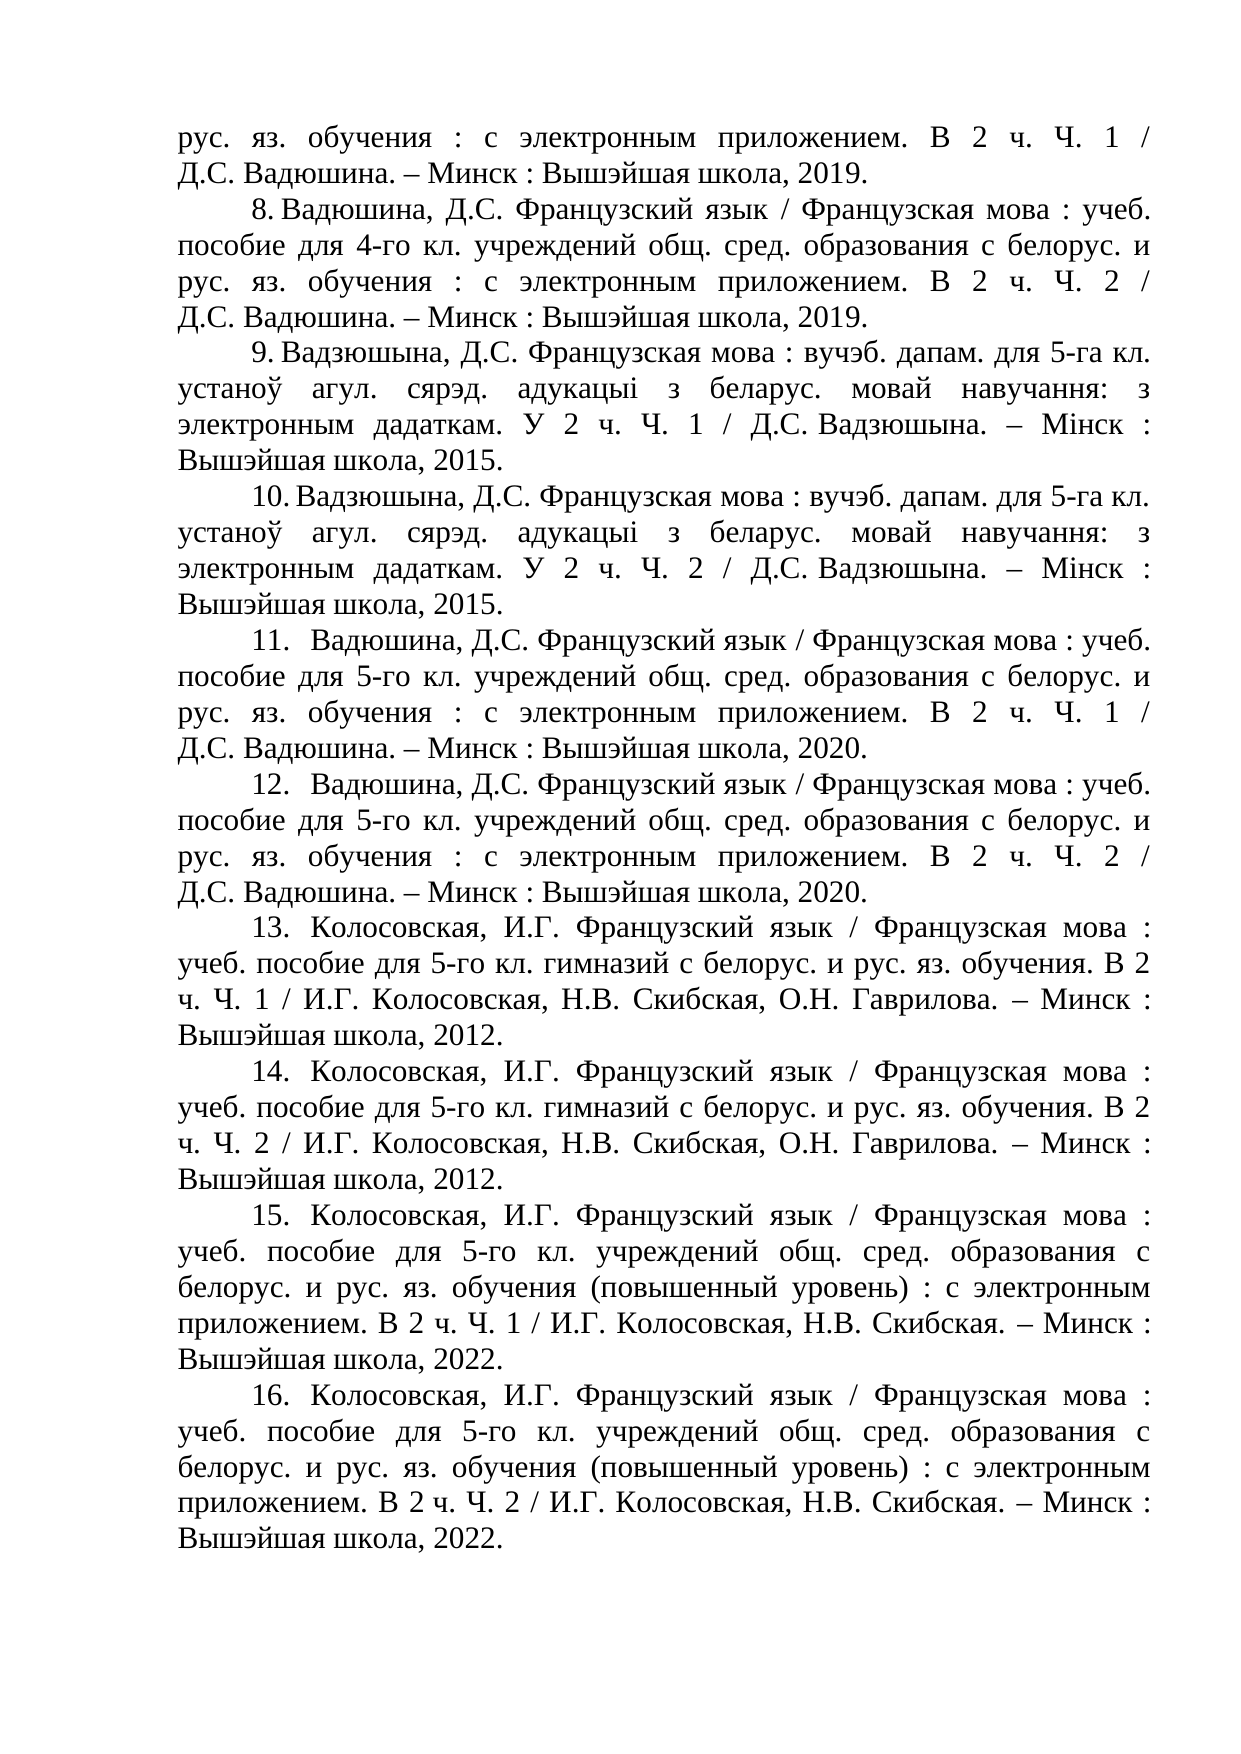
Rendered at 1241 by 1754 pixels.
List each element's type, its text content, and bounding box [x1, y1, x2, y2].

list Вадюшина, Д.С. Французский язык / Французская мова : учеб. пособие для 5-го кл. учреждений общ. сред. образования с белорус. и рус. яз. обучения : с электронным приложением. В 2 ч. Ч. 1 / Д.С. Вадюшина. – Минск : Вышэйшая школа, 2020. [177, 621, 1152, 765]
list Колосовская, И.Г. Французский язык / Французская мова : учеб. пособие для 5-го кл. учреждений общ. сред. образования с белорус. и рус. яз. обучения (повышенный уровень) : с электронным приложением. В 2 ч. Ч. 1 / И.Г. Колосовская, Н.В. Скибская. – Минск : Вышэйшая школа, 2022. [177, 1196, 1152, 1376]
list Вадзюшына, Д.С. Французская мова : вучэб. дапам. для 5-га кл. устаноў агул. сярэд. адукацыі з беларус. мовай навучання: з электронным дадаткам. У 2 ч. Ч. 1 / Д.С. Вадзюшына. – Мінск : Вышэйшая школа, 2015. [177, 334, 1152, 477]
list Колосовская, И.Г. Французский язык / Французская мова : учеб. пособие для 5-го кл. гимназий с белорус. и рус. яз. обучения. В 2 ч. Ч. 2 / И.Г. Колосовская, Н.В. Скибская, О.Н. Гаврилова. – Минск : Вышэйшая школа, 2012. [177, 1052, 1152, 1196]
list Вадюшина, Д.С. Французский язык / Французская мова : учеб. пособие для 5-го кл. учреждений общ. сред. образования с белорус. и рус. яз. обучения : с электронным приложением. В 2 ч. Ч. 2 / Д.С. Вадюшина. – Минск : Вышэйшая школа, 2020. [177, 765, 1152, 909]
list Колосовская, И.Г. Французский язык / Французская мова : учеб. пособие для 5-го кл. учреждений общ. сред. образования с белорус. и рус. яз. обучения (повышенный уровень) : с электронным приложением. В 2 ч. Ч. 2 / И.Г. Колосовская, Н.В. Скибская. – Минск : Вышэйшая школа, 2022. [177, 1376, 1152, 1556]
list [177, 118, 1152, 190]
list Вадюшина, Д.С. Французский язык / Французская мова : учеб. пособие для 4-го кл. учреждений общ. сред. образования с белорус. и рус. яз. обучения : с электронным приложением. В 2 ч. Ч. 2 / Д.С. Вадюшина. – Минск : Вышэйшая школа, 2019. [177, 190, 1152, 334]
list Колосовская, И.Г. Французский язык / Французская мова : учеб. пособие для 5-го кл. гимназий с белорус. и рус. яз. обучения. В 2 ч. Ч. 1 / И.Г. Колосовская, Н.В. Скибская, О.Н. Гаврилова. – Минск : Вышэйшая школа, 2012. [177, 909, 1152, 1052]
list Вадзюшына, Д.С. Французская мова : вучэб. дапам. для 5-га кл. устаноў агул. сярэд. адукацыі з беларус. мовай навучання: з электронным дадаткам. У 2 ч. Ч. 2 / Д.С. Вадзюшына. – Мінск : Вышэйшая школа, 2015. [177, 477, 1152, 621]
